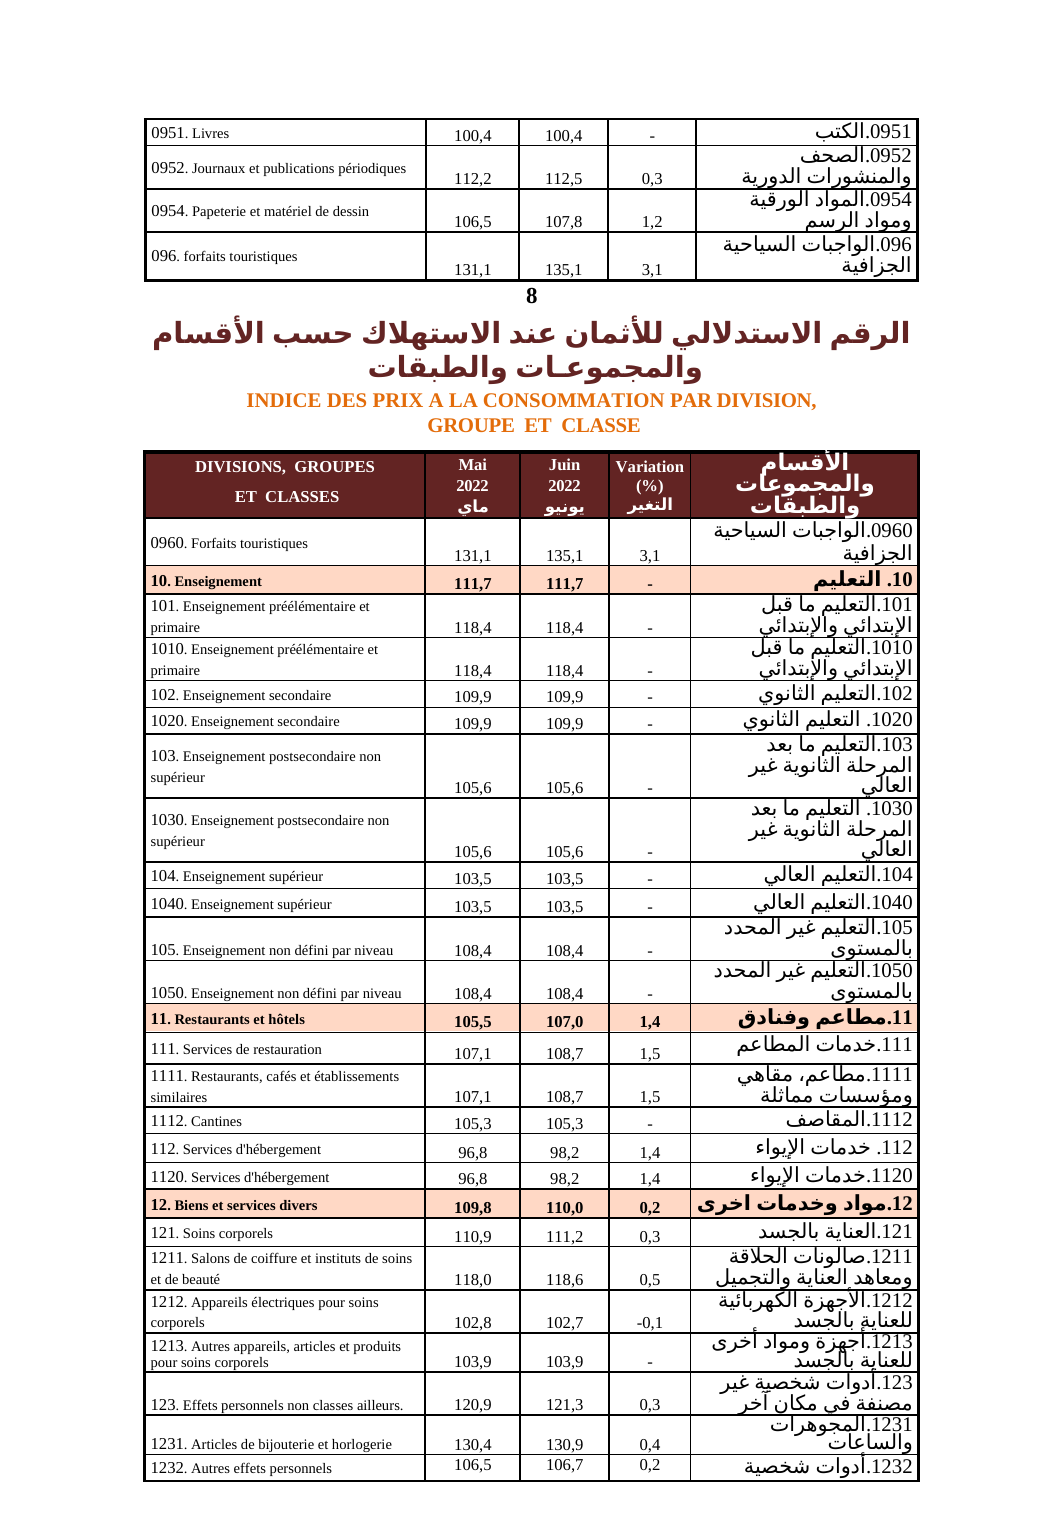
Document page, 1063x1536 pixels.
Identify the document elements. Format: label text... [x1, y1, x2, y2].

table_cell 107,0 [521, 1004, 608, 1031]
table_cell - [610, 1108, 690, 1133]
table_cell 096.الواجبات السياحية الجزافية [697, 233, 916, 278]
table_cell 11. Restaurants et hôtels [146, 1004, 424, 1031]
text INDICE DES PRIX A DIVISION, [148, 388, 915, 413]
table_cell 0954.المواد الورقية ومواد الرسم [697, 190, 916, 231]
table_cell 1112.المقاصف [691, 1108, 917, 1133]
table_cell 106,7 [521, 1455, 608, 1480]
table_cell - [610, 681, 690, 706]
table_cell 0,3 [609, 146, 695, 188]
table_cell 118,4 [426, 595, 519, 637]
table_cell [147, 120, 425, 145]
table_cell 0,3 [610, 1373, 690, 1414]
table_cell 109,9 [426, 681, 519, 706]
table_cell 1,2 [609, 190, 695, 231]
table_cell 123.أدوات شخصية غير مصنفة في مكان آخر [691, 1373, 917, 1414]
table_cell 103,5 [521, 889, 608, 916]
table_cell 0,2 [610, 1455, 690, 1480]
table_cell 1040. Enseignement supérieur [146, 889, 424, 916]
table_cell 98,2 [521, 1134, 608, 1162]
table_cell 106,5 [426, 1455, 519, 1480]
table_header DIVISIONS, GROUPES ET CLASSES [146, 454, 424, 517]
table_cell 1231.المجوهرات والساعات [691, 1416, 917, 1453]
table_cell - [610, 708, 690, 733]
table_cell - [610, 1334, 690, 1371]
table_cell 0,5 [610, 1247, 690, 1289]
table_cell 103.التعليم ما بعد المرحلة الثانوية غير العالي [691, 735, 917, 797]
table_cell 0,3 [610, 1219, 690, 1246]
table_cell 107,1 [426, 1033, 519, 1063]
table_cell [691, 1455, 917, 1480]
table_cell 101.التعليم ما قبل الإبتدائي والإبتدائي [691, 595, 917, 637]
table_cell 1040.التعليم العالي [691, 889, 917, 916]
table_cell 1213. Autres appareils, articles et produits pour soins corporels [146, 1334, 424, 1371]
table_header الأقسام والمجموعات والطبقات [691, 454, 917, 517]
table_cell 135,1 [521, 519, 608, 565]
table_cell 105,6 [426, 799, 519, 861]
table_cell 1213.أجهزة ومواد أخرى للعناية بالجسد [691, 1334, 917, 1371]
table_cell 1020. التعليم الثانوي [691, 708, 917, 733]
table_cell 101. Enseignement préélémentaire et primaire [146, 595, 424, 637]
table_cell 105. Enseignement non défini par niveau [146, 918, 424, 959]
table_cell 121.العناية بالجسد [691, 1219, 917, 1246]
table_cell 104.التعليم العالي [691, 863, 917, 888]
table_cell 111,7 [521, 566, 608, 593]
table_cell 1050. Enseignement non défini par niveau [146, 961, 424, 1003]
table_cell 108,7 [521, 1065, 608, 1106]
table_header Variation (%) التغير [610, 454, 690, 517]
table_cell 1111. Restaurants, cafés et établissements similaires [146, 1065, 424, 1106]
table_cell 1030. Enseignement postsecondaire non supérieur [146, 799, 424, 861]
table_cell 102,7 [521, 1291, 608, 1332]
table_cell 1212. Appareils électriques pour soins corporels [146, 1291, 424, 1332]
table_cell 100,4 [427, 120, 518, 145]
table_cell - [610, 735, 690, 797]
table_cell 1,5 [610, 1033, 690, 1063]
table_cell 102,8 [426, 1291, 519, 1332]
table_cell 0,4 [610, 1416, 690, 1453]
table_cell 1120. Services d'hébergement [146, 1163, 424, 1188]
table_cell 111,7 [426, 566, 519, 593]
table_cell 3,1 [610, 519, 690, 565]
table_cell 110,9 [426, 1219, 519, 1246]
table_cell 108,4 [521, 918, 608, 959]
table_cell - [610, 566, 690, 593]
table_cell 12.مواد وخدمات اخرى [691, 1190, 917, 1217]
table_cell 0954. Papeterie et matériel de dessin [147, 190, 425, 231]
table_cell - [610, 961, 690, 1003]
table_cell 120,9 [426, 1373, 519, 1414]
table_cell 1212.الأجهزة الكهربائية للعناية بالجسد [691, 1291, 917, 1332]
table_cell 130,9 [521, 1416, 608, 1453]
table_cell 096. forfaits touristiques [147, 233, 425, 278]
table_cell 108,7 [521, 1033, 608, 1063]
table_cell 112. خدمات الإيواء [691, 1134, 917, 1162]
table_cell 118,6 [521, 1247, 608, 1289]
table_cell 103,9 [521, 1334, 608, 1371]
table_cell 1010.التعليم ما قبل الإبتدائي والإبتدائي [691, 638, 917, 680]
table_cell 109,9 [426, 708, 519, 733]
table_cell 112. Services d'hébergement [146, 1134, 424, 1162]
table_cell 1050.التعليم غير المحدد بالمستوى [691, 961, 917, 1003]
table_cell 112,5 [520, 146, 607, 188]
text GROUPE ET CLASSE [148, 413, 915, 438]
table_cell 102.التعليم الثانوي [691, 681, 917, 706]
table_header Mai 2022 ماي [426, 454, 519, 517]
table_cell - [610, 889, 690, 916]
table_cell 0960.الواجبات السياحية الجزافية [691, 519, 917, 565]
table_cell 102. Enseignement secondaire [146, 681, 424, 706]
table_cell 103,5 [426, 889, 519, 916]
table_cell 100,4 [520, 120, 607, 145]
table_cell 0952. Journaux et publications périodiques [147, 146, 425, 188]
table_cell 108,4 [521, 961, 608, 1003]
table_cell 1111.مطاعم، مقاهي ومؤسسات مماثلة [691, 1065, 917, 1106]
table_cell 11.مطاعم وفنادق [691, 1004, 917, 1031]
table_cell 109,9 [521, 708, 608, 733]
table_cell 1020. Enseignement secondaire [146, 708, 424, 733]
text 8 [148, 282, 915, 309]
table_cell - [610, 918, 690, 959]
table_cell 3,1 [609, 233, 695, 278]
table_cell 118,0 [426, 1247, 519, 1289]
table_cell 111.خدمات المطاعم [691, 1033, 917, 1063]
table_cell 106,5 [427, 190, 518, 231]
table_cell 108,4 [426, 918, 519, 959]
table_cell 135,1 [520, 233, 607, 278]
table_cell 121. Soins corporels [146, 1219, 424, 1246]
table_cell 12. Biens et services divers [146, 1190, 424, 1217]
table_cell 130,4 [426, 1416, 519, 1453]
table_cell 103. Enseignement postsecondaire non supérieur [146, 735, 424, 797]
table_cell 118,4 [521, 638, 608, 680]
table_cell 108,4 [426, 961, 519, 1003]
table_cell 110,0 [521, 1190, 608, 1217]
table_cell 105,6 [521, 799, 608, 861]
table_cell - [610, 595, 690, 637]
table_cell 105,3 [521, 1108, 608, 1133]
table_cell 131,1 [426, 519, 519, 565]
table_cell 10. التعليم [691, 566, 917, 593]
table_cell 1112. Cantines [146, 1108, 424, 1133]
table_cell 105,6 [521, 735, 608, 797]
table_cell - [610, 638, 690, 680]
table_cell 10. Enseignement [146, 566, 424, 593]
table_cell 109,8 [426, 1190, 519, 1217]
table_cell 1231. Articles de bijouterie et horlogerie [146, 1416, 424, 1453]
table_cell 0952.الصحف والمنشورات الدورية [697, 146, 916, 188]
table_cell 111. Services de restauration [146, 1033, 424, 1063]
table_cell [146, 1455, 424, 1480]
table_cell 131,1 [427, 233, 518, 278]
table_cell 105,6 [426, 735, 519, 797]
table_cell 1,4 [610, 1134, 690, 1162]
table_cell 96,8 [426, 1163, 519, 1188]
table_cell 118,4 [521, 595, 608, 637]
table_cell 121,3 [521, 1373, 608, 1414]
table_cell 109,9 [521, 681, 608, 706]
table_cell 103,5 [426, 863, 519, 888]
table_cell 112,2 [427, 146, 518, 188]
table_cell 123. Effets personnels non classes ailleurs. [146, 1373, 424, 1414]
table_cell 1030. التعليم ما بعد المرحلة الثانوية غير العالي [691, 799, 917, 861]
table_cell 111,2 [521, 1219, 608, 1246]
table_cell 1211.صالونات الحلاقة ومعاهد العناية والتجميل [691, 1247, 917, 1289]
table_cell 1,4 [610, 1163, 690, 1188]
table_cell 1120.خدمات الإيواء [691, 1163, 917, 1188]
table_cell 0,2 [610, 1190, 690, 1217]
table_cell 0951.الكتب [697, 120, 916, 145]
table_cell 107,8 [520, 190, 607, 231]
table_cell 105.التعليم غير المحدد بالمستوى [691, 918, 917, 959]
table_cell 96,8 [426, 1134, 519, 1162]
table_cell 1,5 [610, 1065, 690, 1106]
table_cell 0960. Forfaits touristiques [146, 519, 424, 565]
table_header Juin 2022 يونيو [521, 454, 608, 517]
table_cell 1,4 [610, 1004, 690, 1031]
table_cell - [610, 863, 690, 888]
table_cell 1010. Enseignement préélémentaire et primaire [146, 638, 424, 680]
table_cell -0,1 [610, 1291, 690, 1332]
table_cell - [610, 799, 690, 861]
table_cell 105,3 [426, 1108, 519, 1133]
table_cell - [609, 120, 695, 145]
text الرقم الاستدلالي للأثمان عند الاستهلاك حسب الأقسام والمجموعـات والطبقات [148, 317, 915, 384]
table_cell 104. Enseignement supérieur [146, 863, 424, 888]
table_cell 103,5 [521, 863, 608, 888]
table_cell 1211. Salons de coiffure et instituts de soins et de beauté [146, 1247, 424, 1289]
table_cell 118,4 [426, 638, 519, 680]
table_cell 105,5 [426, 1004, 519, 1031]
table_cell 107,1 [426, 1065, 519, 1106]
table_cell 103,9 [426, 1334, 519, 1371]
table_cell 98,2 [521, 1163, 608, 1188]
